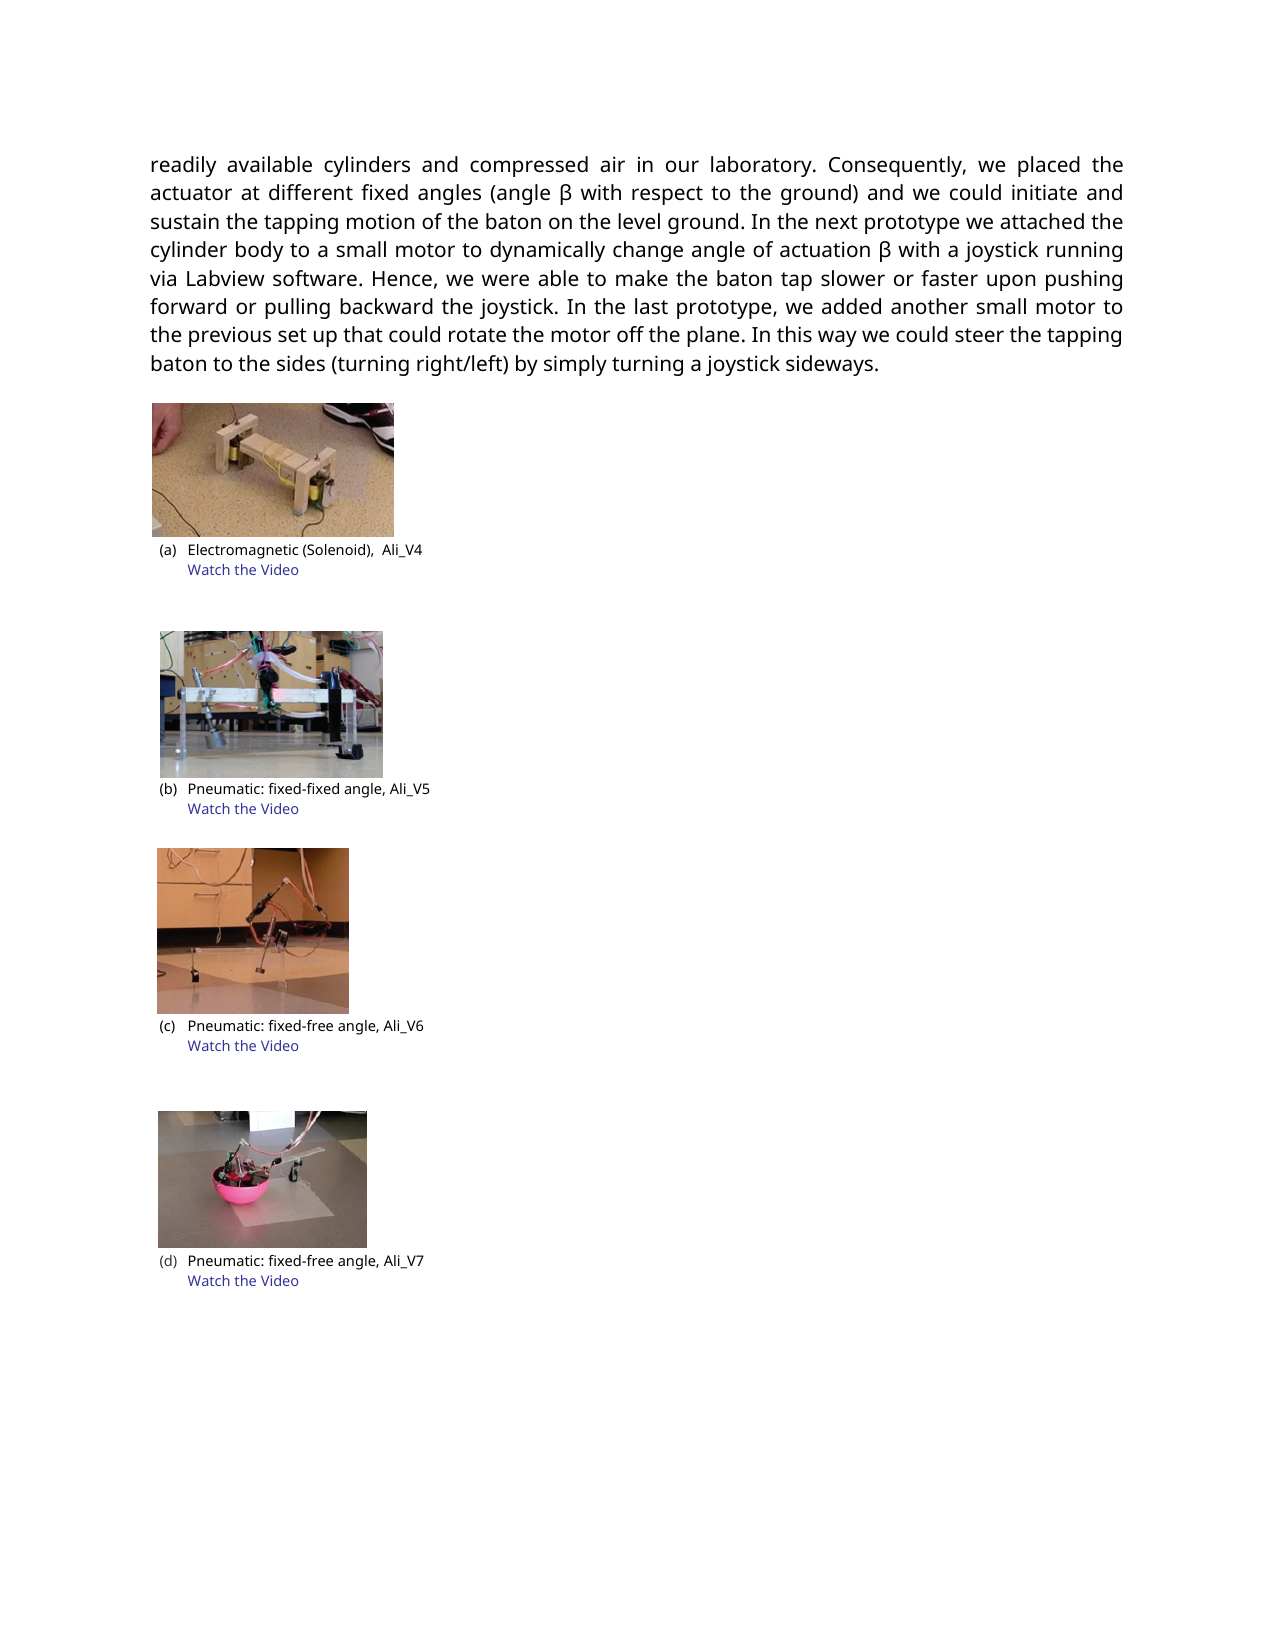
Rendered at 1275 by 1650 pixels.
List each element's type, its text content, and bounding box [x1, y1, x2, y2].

text Watch the Video [187, 560, 1125, 580]
list Electromagnetic (Solenoid), Ali_V4 [159, 540, 1125, 560]
list Watch the Video [187, 798, 1125, 818]
list Pneumatic: fixed-free angle, Ali_V7 [159, 1251, 1125, 1271]
list Watch the Video [187, 1035, 1125, 1055]
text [150, 150, 1125, 377]
list Pneumatic: fixed-fixed angle, Ali_V5 [159, 778, 1125, 798]
list Watch the Video [187, 1271, 1125, 1291]
list Pneumatic: fixed-free angle, Ali_V6 [159, 1015, 1125, 1035]
